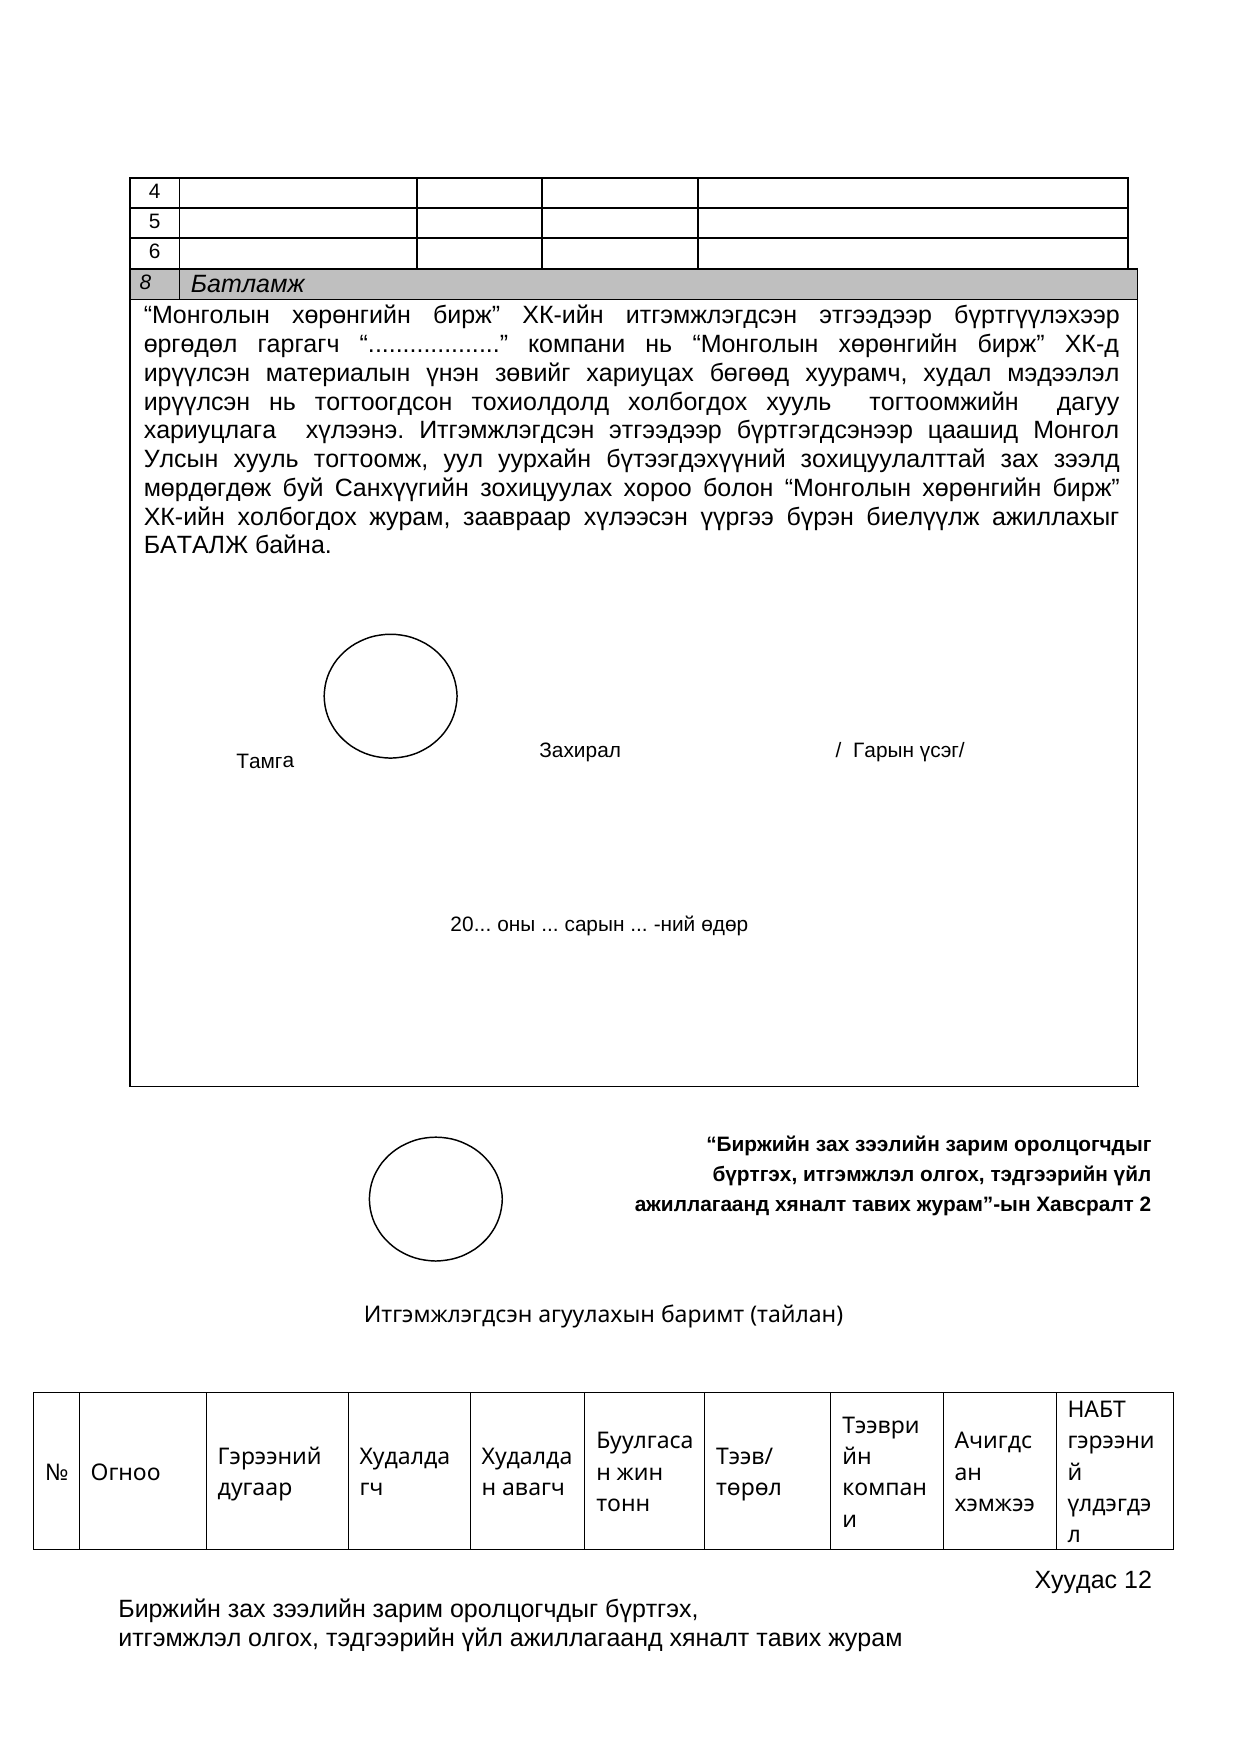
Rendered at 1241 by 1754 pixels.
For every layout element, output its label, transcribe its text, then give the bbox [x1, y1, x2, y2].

table_cell Батламж [180, 270, 1137, 299]
table_cell “Монголын хөрөнгийн бирж” ХК-ийн итгэмжлэгдсэн этгээдээр бүртгүүлэхээр өргөдөл гаргагч “...................” компани нь “Монголын хөрөнгийн бирж” ХК-д ирүүлсэн материалын үнэн зөвийг хариуцах бөгөөд хуурамч, худал мэдээлэл ирүүлсэн нь тогтоогдсон тохиолдолд холбогдох хууль тогтоомжийн дагуу хариуцлага хүлээнэ. Итгэмжлэгдсэн этгээдээр бүртгэгдсэнээр цаашид Монгол Улсын хууль тогтоомж, уул уурхайн бүтээгдэхүүний зохицуулалттай зах зээлд мөрдөгдөж буй Санхүүгийн зохицуулах хороо болон “Монголын хөрөнгийн бирж” ХК-ийн холбогдох журам, заавраар хүлээсэн үүргээ бүрэн биелүүлж ажиллахыг БАТАЛЖ байна. Тамга Захирал / Гарын үсэг/ 20... оны ... сарын ... -ний өдөр [131, 300, 1137, 1086]
table_cell НАБТ гэрээний үлдэгдэл [1057, 1393, 1173, 1549]
table_cell [699, 179, 1127, 207]
subtitle ажиллагаанд хяналт тавих журам”-ын Хавсралт 2 [343, 1192, 1152, 1216]
table_cell [543, 209, 697, 237]
table_cell [180, 179, 416, 207]
table_cell [699, 209, 1127, 237]
table_cell [418, 209, 541, 237]
table_cell [699, 239, 1127, 268]
table_cell Тээврийн компани [831, 1393, 943, 1549]
table_cell 8 [131, 270, 179, 299]
table_cell Ачигдсан хэмжээ [944, 1393, 1056, 1549]
table_cell 4 [131, 179, 179, 207]
subtitle “Биржийн зах зээлийн зарим оролцогчдыг [343, 1132, 1152, 1156]
table_header Итгэмжлэгдсэн агуулахын баримт (тайлан) [34, 1267, 1173, 1392]
table_cell [543, 239, 697, 268]
table_cell Тээв/төрөл [705, 1393, 830, 1549]
table_cell Буулгасан жин тонн [585, 1393, 704, 1549]
table_cell № [34, 1393, 79, 1549]
table_cell Худалдан авагч [471, 1393, 584, 1549]
table_cell [180, 209, 416, 237]
table_cell [418, 239, 541, 268]
subtitle бүртгэх, итгэмжлэл олгох, тэдгээрийн үйл [343, 1162, 1152, 1186]
table_cell Огноо [80, 1393, 206, 1549]
table_cell Гэрээний дугаар [207, 1393, 348, 1549]
table_cell [418, 179, 541, 207]
table_cell 5 [131, 209, 179, 237]
table_cell [180, 239, 416, 268]
table_cell [543, 179, 697, 207]
table_cell 6 [131, 239, 179, 268]
table_cell Худалдагч [349, 1393, 470, 1549]
